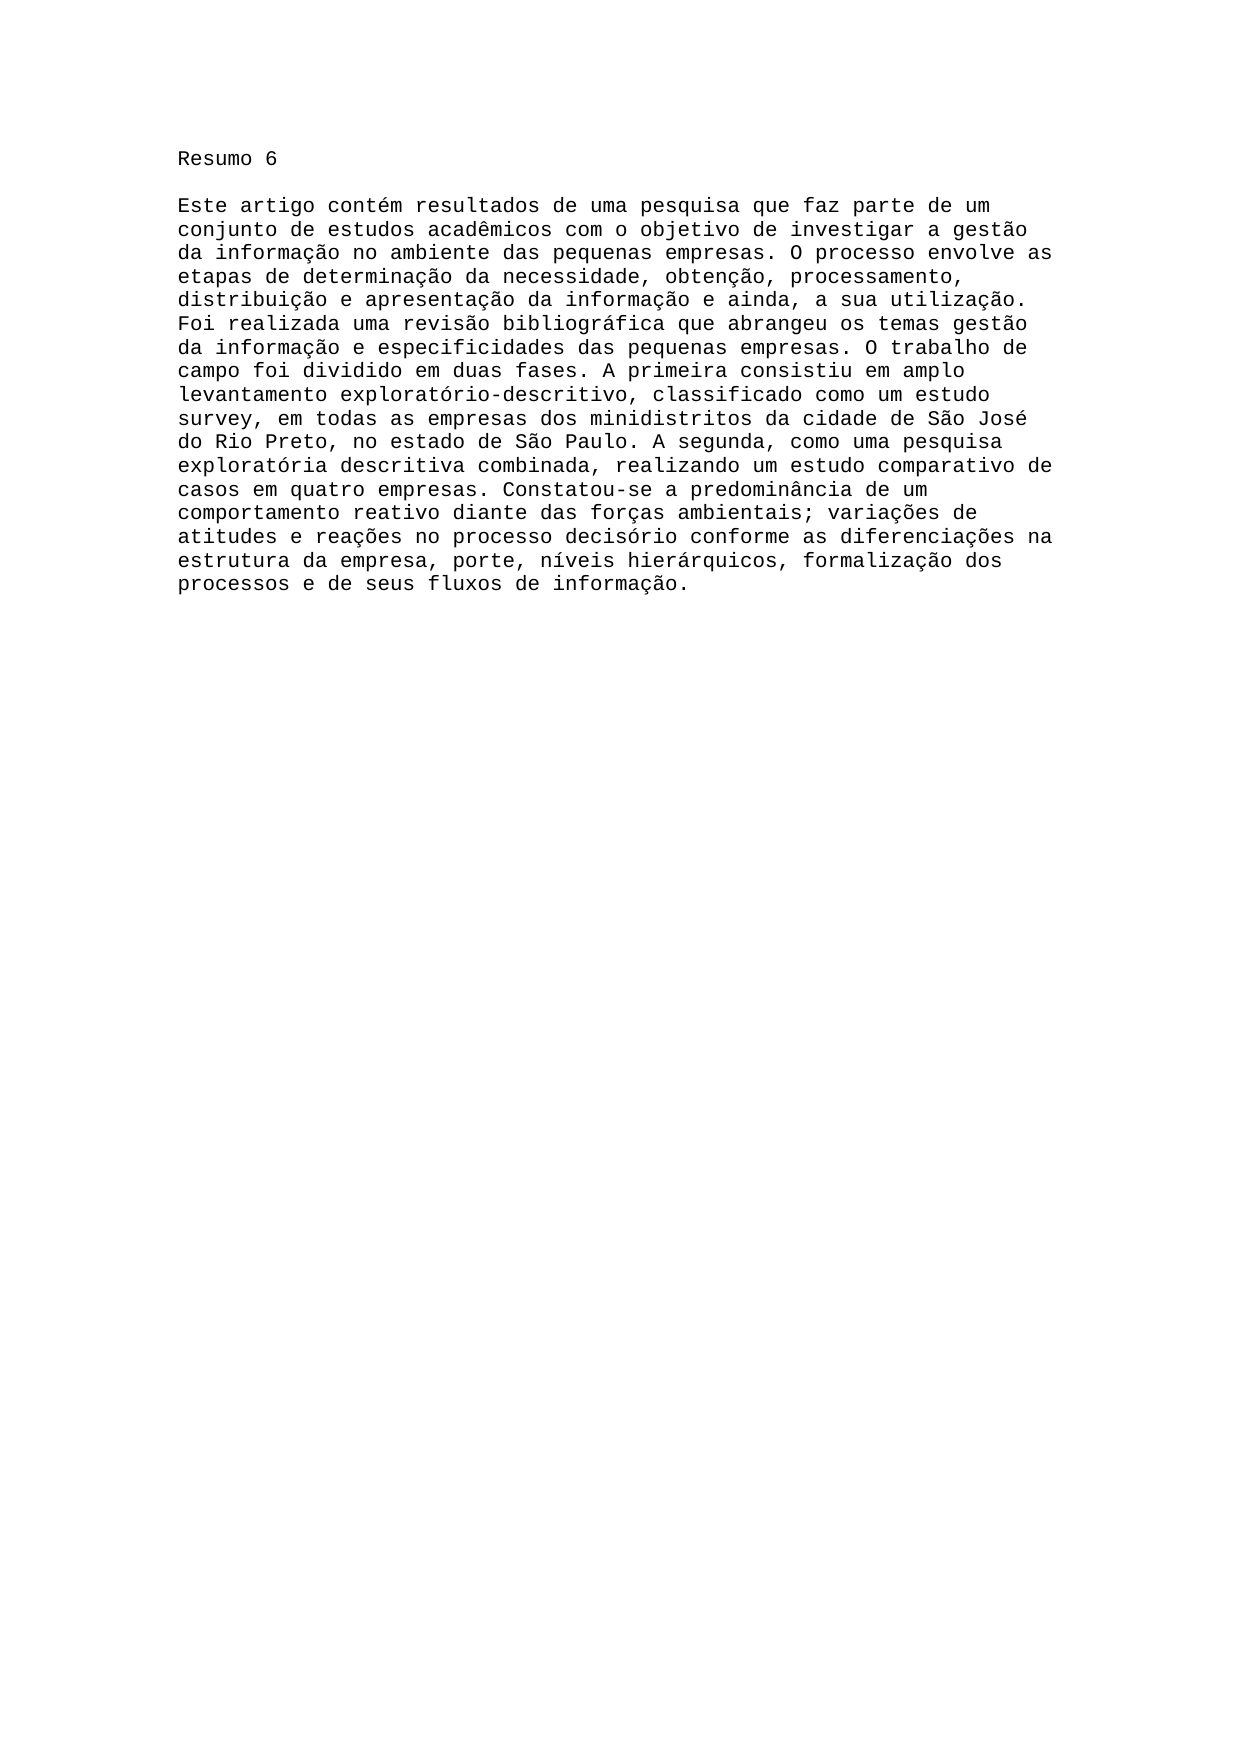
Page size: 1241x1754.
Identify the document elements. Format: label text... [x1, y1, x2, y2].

text Resumo 6 [177, 148, 1063, 171]
text Este artigo contém resultados de uma pesquisa que faz parte de um conjunto de estudos acadêmicos com o objetivo de investigar a gestão da informação no ambiente das pequenas empresas. O processo envolve as etapas de determinação da necessidade, obtenção, processamento, distribuição e apresentação da informação e ainda, a sua utilização. Foi realizada uma revisão bibliográfica que abrangeu os temas gestão da informação e especificidades das pequenas empresas. O trabalho de campo foi dividido em duas fases. A primeira consistiu em amplo levantamento exploratório-descritivo, classificado como um estudo survey, em todas as empresas dos minidistritos da cidade de São José do Rio Preto, no estado de São Paulo. A segunda, como uma pesquisa exploratória descritiva combinada, realizando um estudo comparativo de casos em quatro empresas. Constatou-se a predominância de um comportamento reativo diante das forças ambientais; variações de atitudes e reações no processo decisório conforme as diferenciações na estrutura da empresa, porte, níveis hierárquicos, formalização dos processos e de seus fluxos de informação. [177, 195, 1063, 597]
